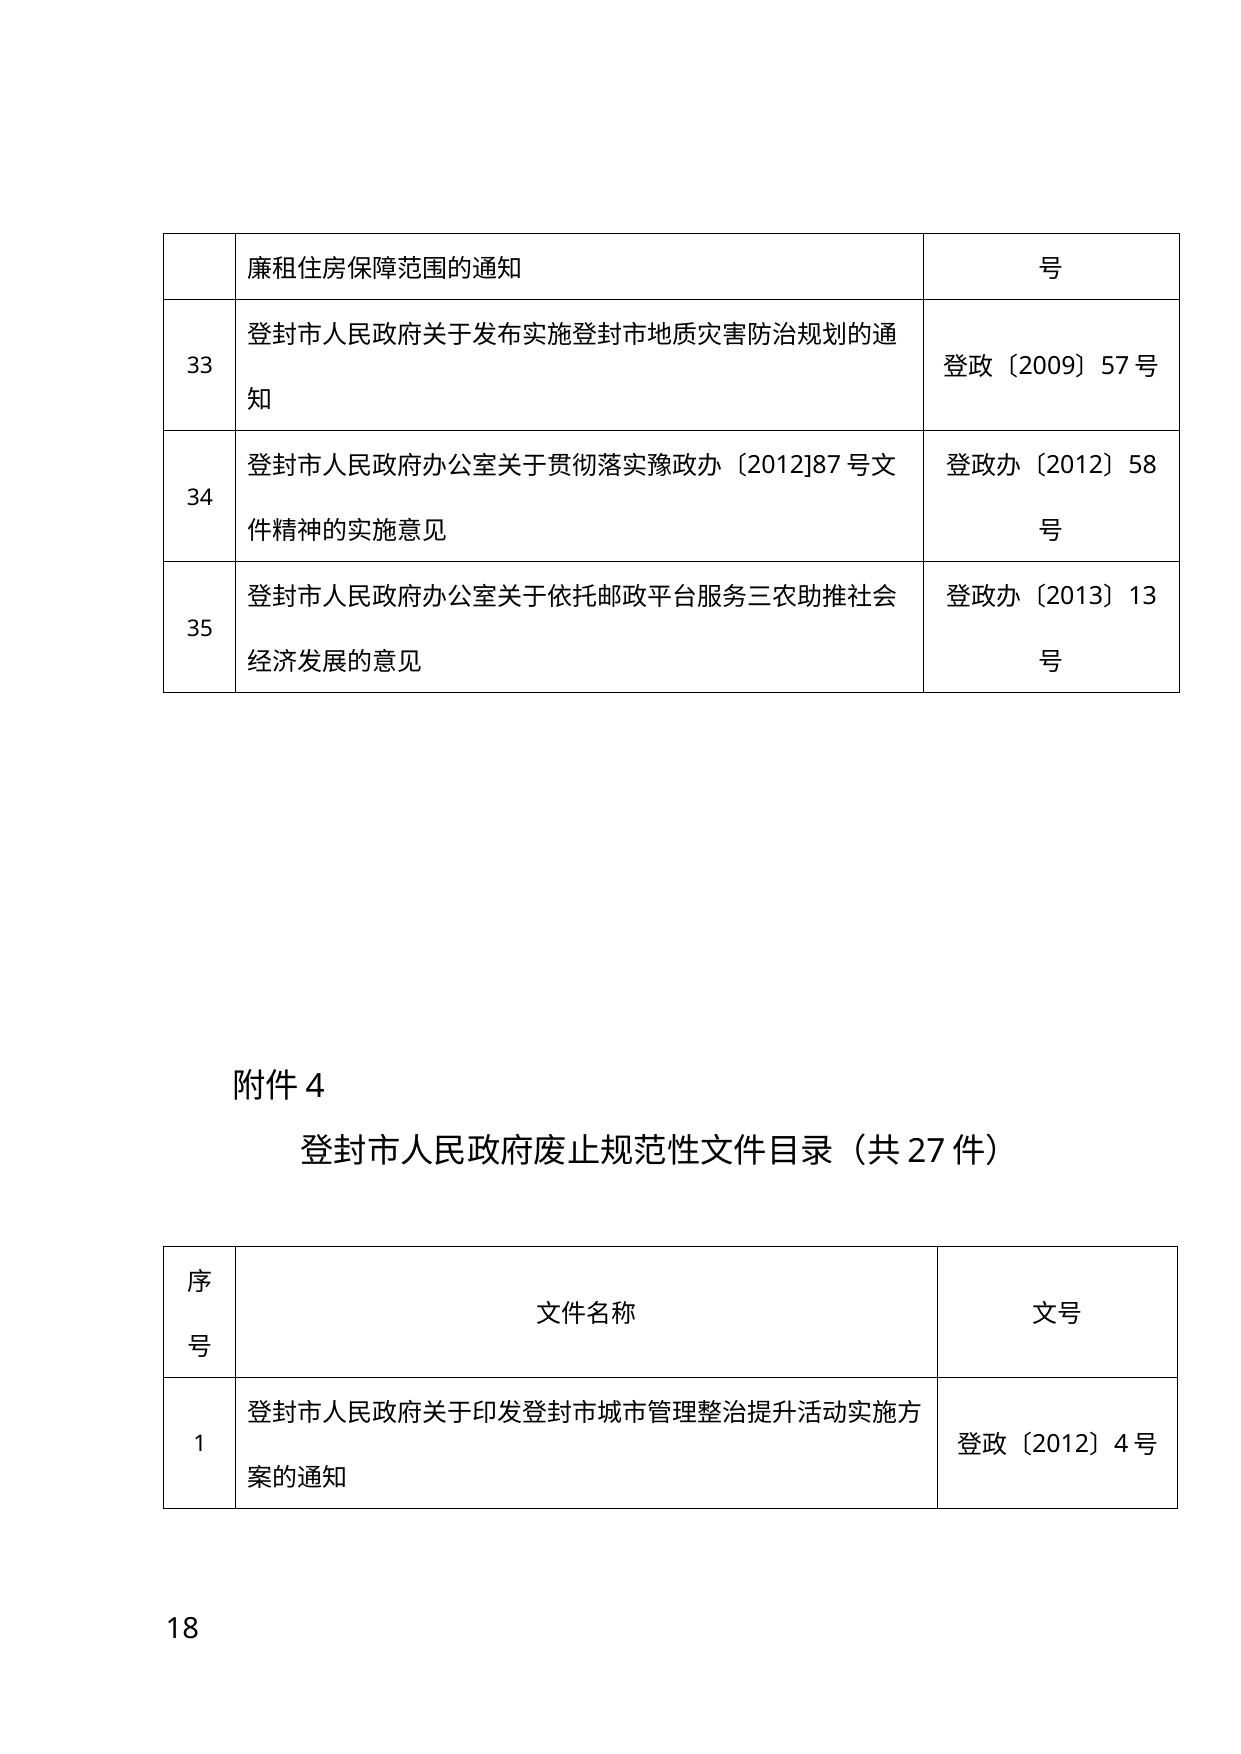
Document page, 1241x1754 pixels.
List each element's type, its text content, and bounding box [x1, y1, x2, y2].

table_cell 33 [164, 300, 235, 430]
table_cell 登政办〔2012〕58号 [924, 431, 1179, 561]
text 附件4 [165, 1051, 1087, 1116]
table_header 序号 [164, 1247, 235, 1377]
table_cell 登封市人民政府关于印发登封市城市管理整治提升活动实施方案的通知 [236, 1378, 937, 1508]
table_cell 34 [164, 431, 235, 561]
table_cell 登封市人民政府办公室关于依托邮政平台服务三农助推社会经济发展的意见 [236, 562, 923, 692]
table_header 文号 [938, 1247, 1177, 1377]
text 登封市人民政府废止规范性文件目录（共27件） [165, 1116, 1087, 1181]
table_header 文件名称 [236, 1247, 937, 1377]
table_cell 登封市人民政府办公室关于贯彻落实豫政办〔2012]87号文件精神的实施意见 [236, 431, 923, 561]
table_cell 登政办〔2013〕13号 [924, 562, 1179, 692]
table_cell 1 [164, 1378, 235, 1508]
table_cell 35 [164, 562, 235, 692]
table_cell 登政办〔2012〕43号 [924, 234, 1179, 299]
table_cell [236, 234, 923, 299]
table_cell 登政〔2012〕4号 [938, 1378, 1177, 1508]
table_cell 登政〔2009〕57号 [924, 300, 1179, 430]
table_cell 登封市人民政府关于发布实施登封市地质灾害防治规划的通知 [236, 300, 923, 430]
table_cell 32 [164, 234, 235, 299]
